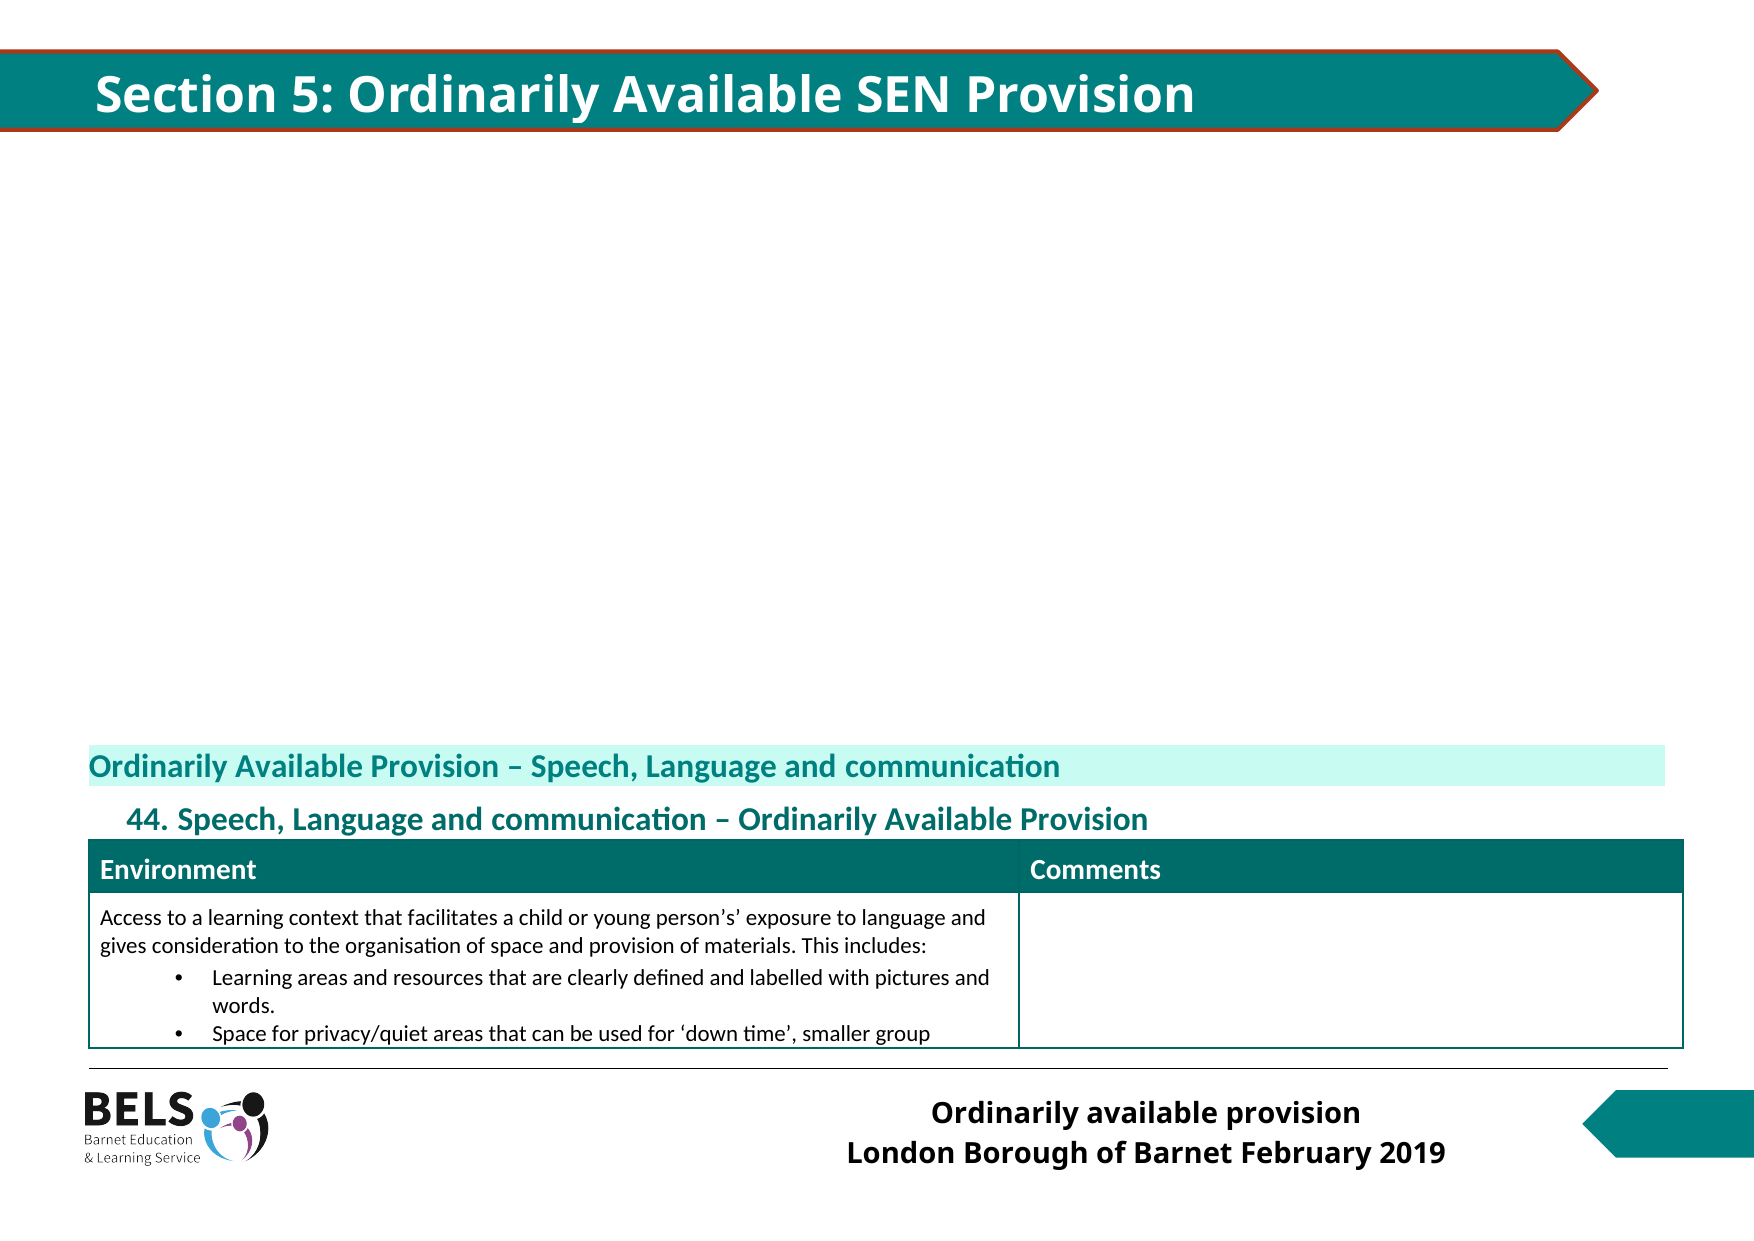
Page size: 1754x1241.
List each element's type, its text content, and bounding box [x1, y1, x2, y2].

table_header Comments [1020, 841, 1682, 891]
list Ordinarily Available Provision – Speech, Language and communication [89, 745, 1665, 786]
picture [81, 1085, 272, 1169]
table_header Environment [90, 841, 1018, 891]
subtitle Speech, Language and communication – Ordinarily Available Provision [126, 798, 1665, 839]
table_cell [1020, 893, 1682, 1047]
